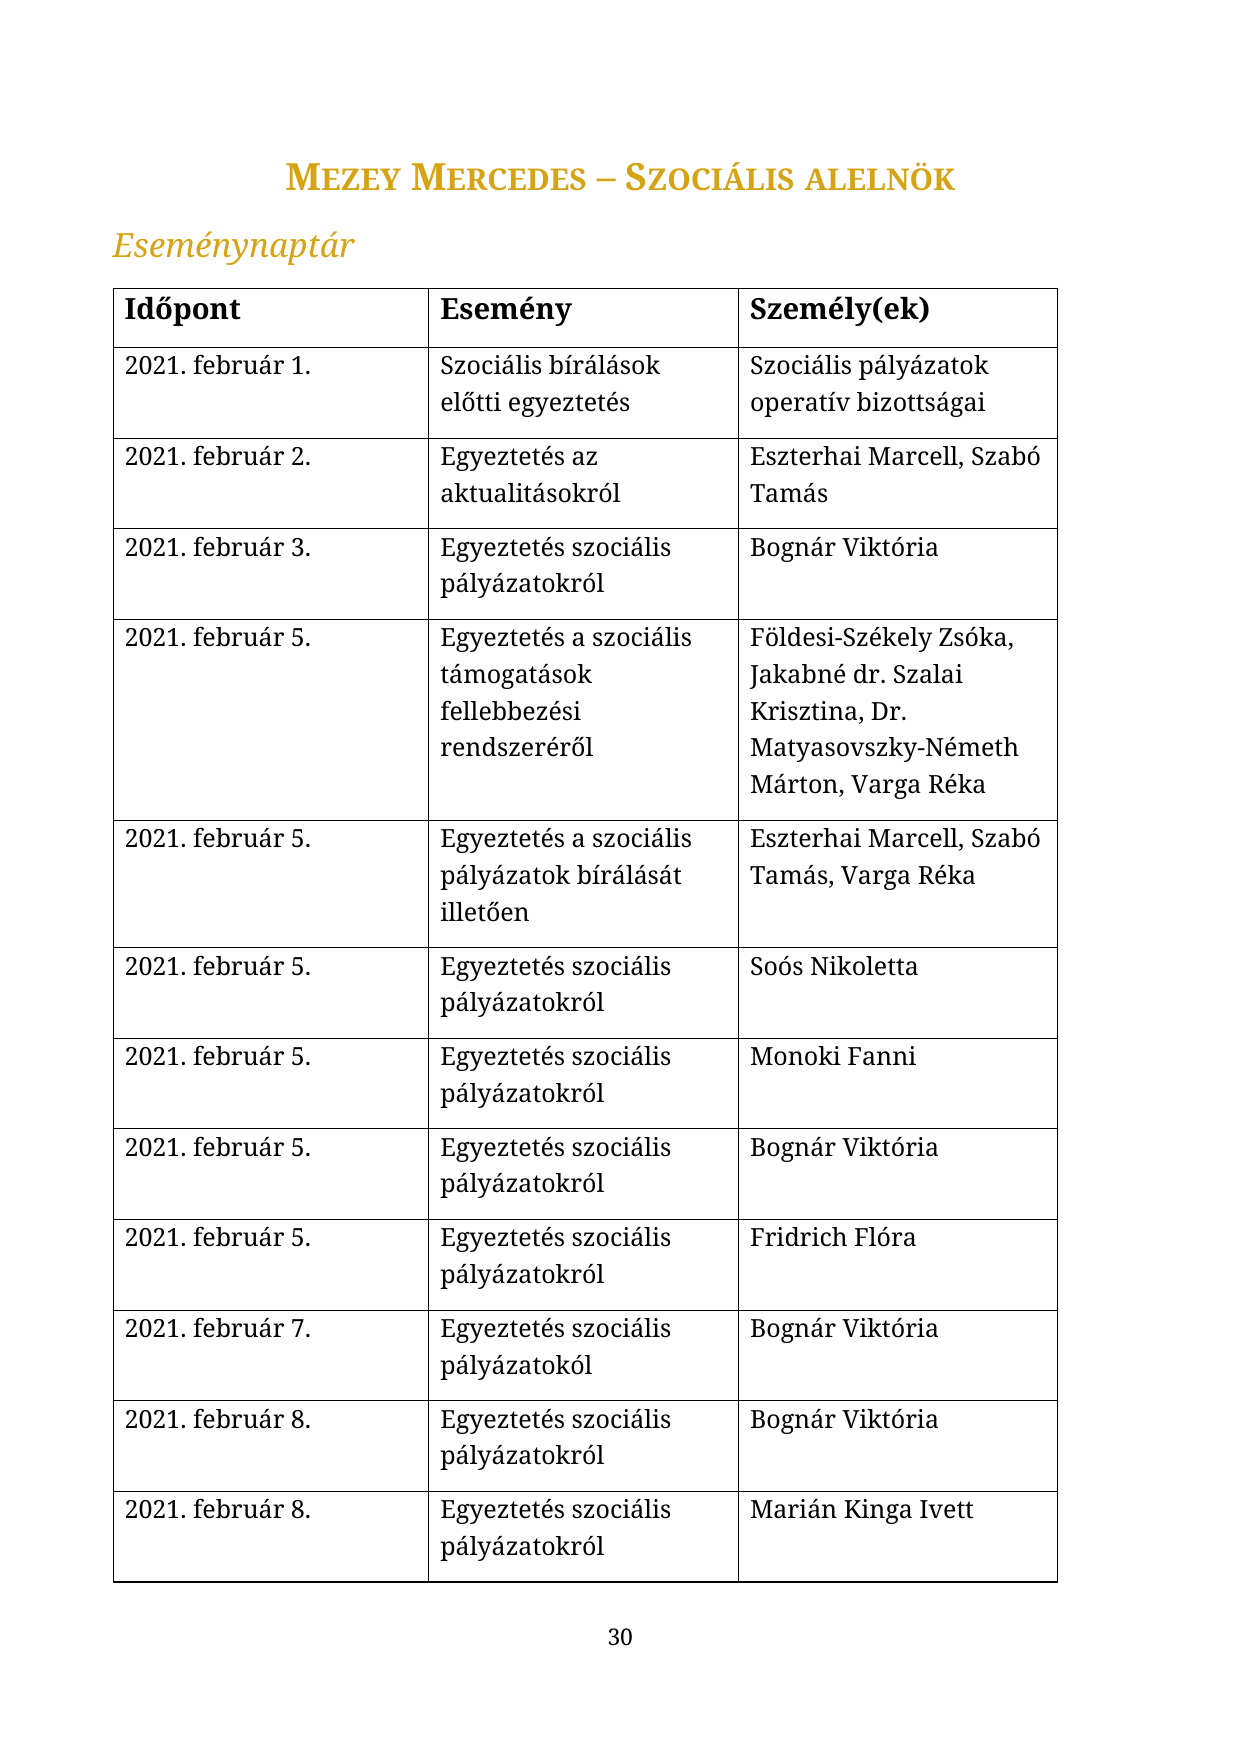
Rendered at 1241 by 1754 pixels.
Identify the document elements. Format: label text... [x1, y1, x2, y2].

table_cell Egyeztetés a szociális pályázatok bírálását illetően [429, 821, 738, 947]
table_header Személy(ek) [739, 289, 1057, 347]
table_cell Bognár Viktória [739, 529, 1057, 619]
table_cell 2021. február 5. [114, 948, 428, 1038]
table_cell Marián Kinga Ivett [739, 1492, 1057, 1581]
table_cell Bognár Viktória [739, 1401, 1057, 1491]
table_cell Egyeztetés szociális pályázatokól [429, 1311, 738, 1400]
table_cell Egyeztetés a szociális támogatások fellebbezési rendszeréről [429, 620, 738, 820]
text Eseménynaptár [112, 222, 1128, 267]
table_cell Fridrich Flóra [739, 1220, 1057, 1309]
table_cell 2021. február 5. [114, 620, 428, 820]
table_cell Egyeztetés szociális pályázatokról [429, 1039, 738, 1128]
table_cell Szociális pályázatok operatív bizottságai [739, 348, 1057, 437]
table_cell Eszterhai Marcell, Szabó Tamás [739, 439, 1057, 528]
table_cell 2021. február 5. [114, 1220, 428, 1309]
table_cell 2021. február 5. [114, 821, 428, 947]
table_cell Egyeztetés az aktualitásokról [429, 439, 738, 528]
table_header Időpont [114, 289, 428, 347]
table_cell 2021. február 5. [114, 1039, 428, 1128]
table_header Esemény [429, 289, 738, 347]
table_cell Egyeztetés szociális pályázatokról [429, 1220, 738, 1309]
table_cell Egyeztetés szociális pályázatokról [429, 1492, 738, 1581]
table_cell 2021. február 8. [114, 1401, 428, 1491]
table_cell Szociális bírálások előtti egyeztetés [429, 348, 738, 437]
table_cell Egyeztetés szociális pályázatokról [429, 1129, 738, 1219]
table_cell Egyeztetés szociális pályázatokról [429, 529, 738, 619]
table_cell Egyeztetés szociális pályázatokról [429, 948, 738, 1038]
table_cell 2021. február 7. [114, 1311, 428, 1400]
table_cell 2021. február 5. [114, 1129, 428, 1219]
table_cell Bognár Viktória [739, 1311, 1057, 1400]
text Mezey Mercedes – Szociális alelnök [112, 150, 1128, 201]
table_cell 2021. február 3. [114, 529, 428, 619]
table_cell Egyeztetés szociális pályázatokról [429, 1401, 738, 1491]
table_cell Földesi-Székely Zsóka, Jakabné dr. Szalai Krisztina, Dr. Matyasovszky-Németh Márton, Varga Réka [739, 620, 1057, 820]
table_cell Soós Nikoletta [739, 948, 1057, 1038]
table_cell Bognár Viktória [739, 1129, 1057, 1219]
table_cell 2021. február 1. [114, 348, 428, 437]
table_cell 2021. február 2. [114, 439, 428, 528]
table_cell Eszterhai Marcell, Szabó Tamás, Varga Réka [739, 821, 1057, 947]
table_cell 2021. február 8. [114, 1492, 428, 1581]
table_cell Monoki Fanni [739, 1039, 1057, 1128]
